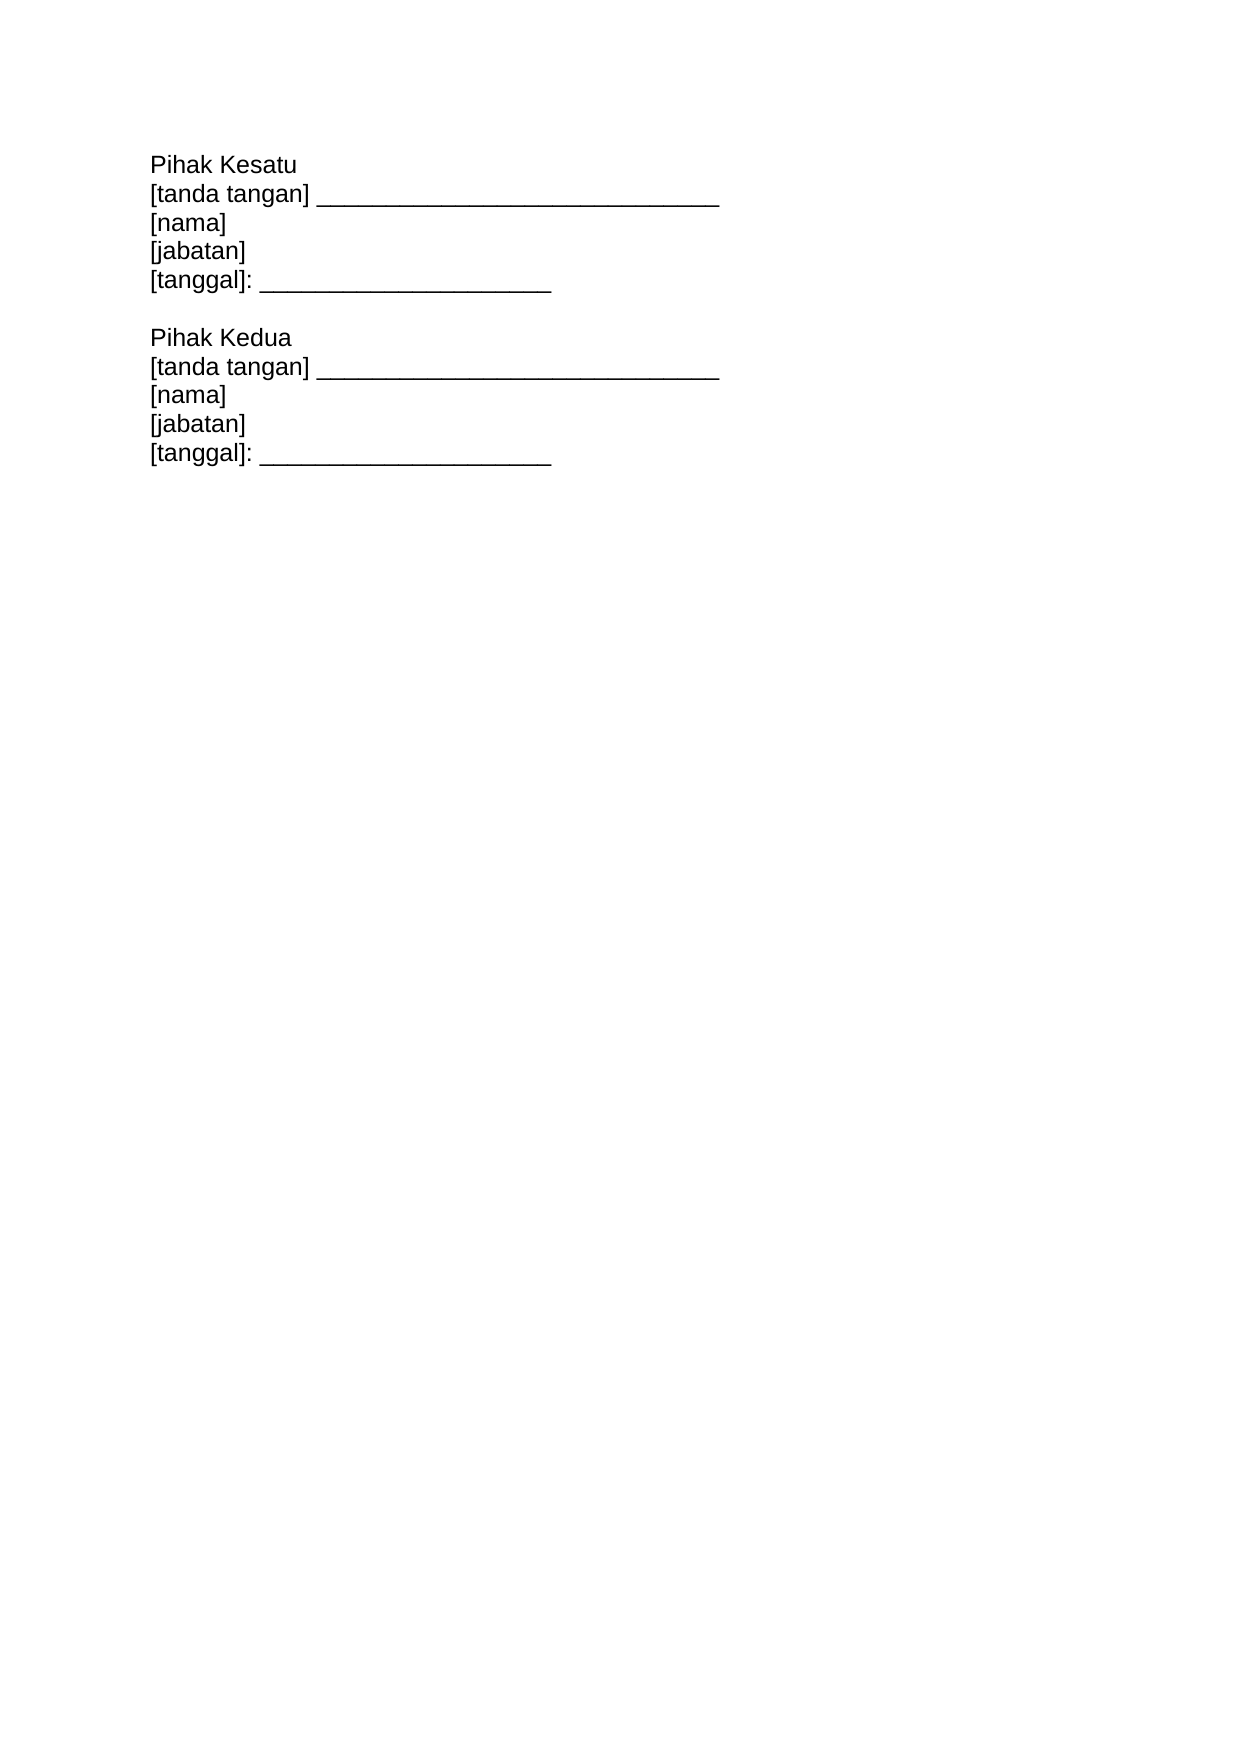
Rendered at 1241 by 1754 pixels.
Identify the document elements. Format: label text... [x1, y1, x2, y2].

text Pihak Kesatu [tanda tangan] _____________________________ [nama] [jabatan] [tanggal]: _____________________ [150, 150, 1090, 294]
text Pihak Kedua [tanda tangan] _____________________________ [nama] [jabatan] [tanggal]: _____________________ [150, 323, 1090, 467]
